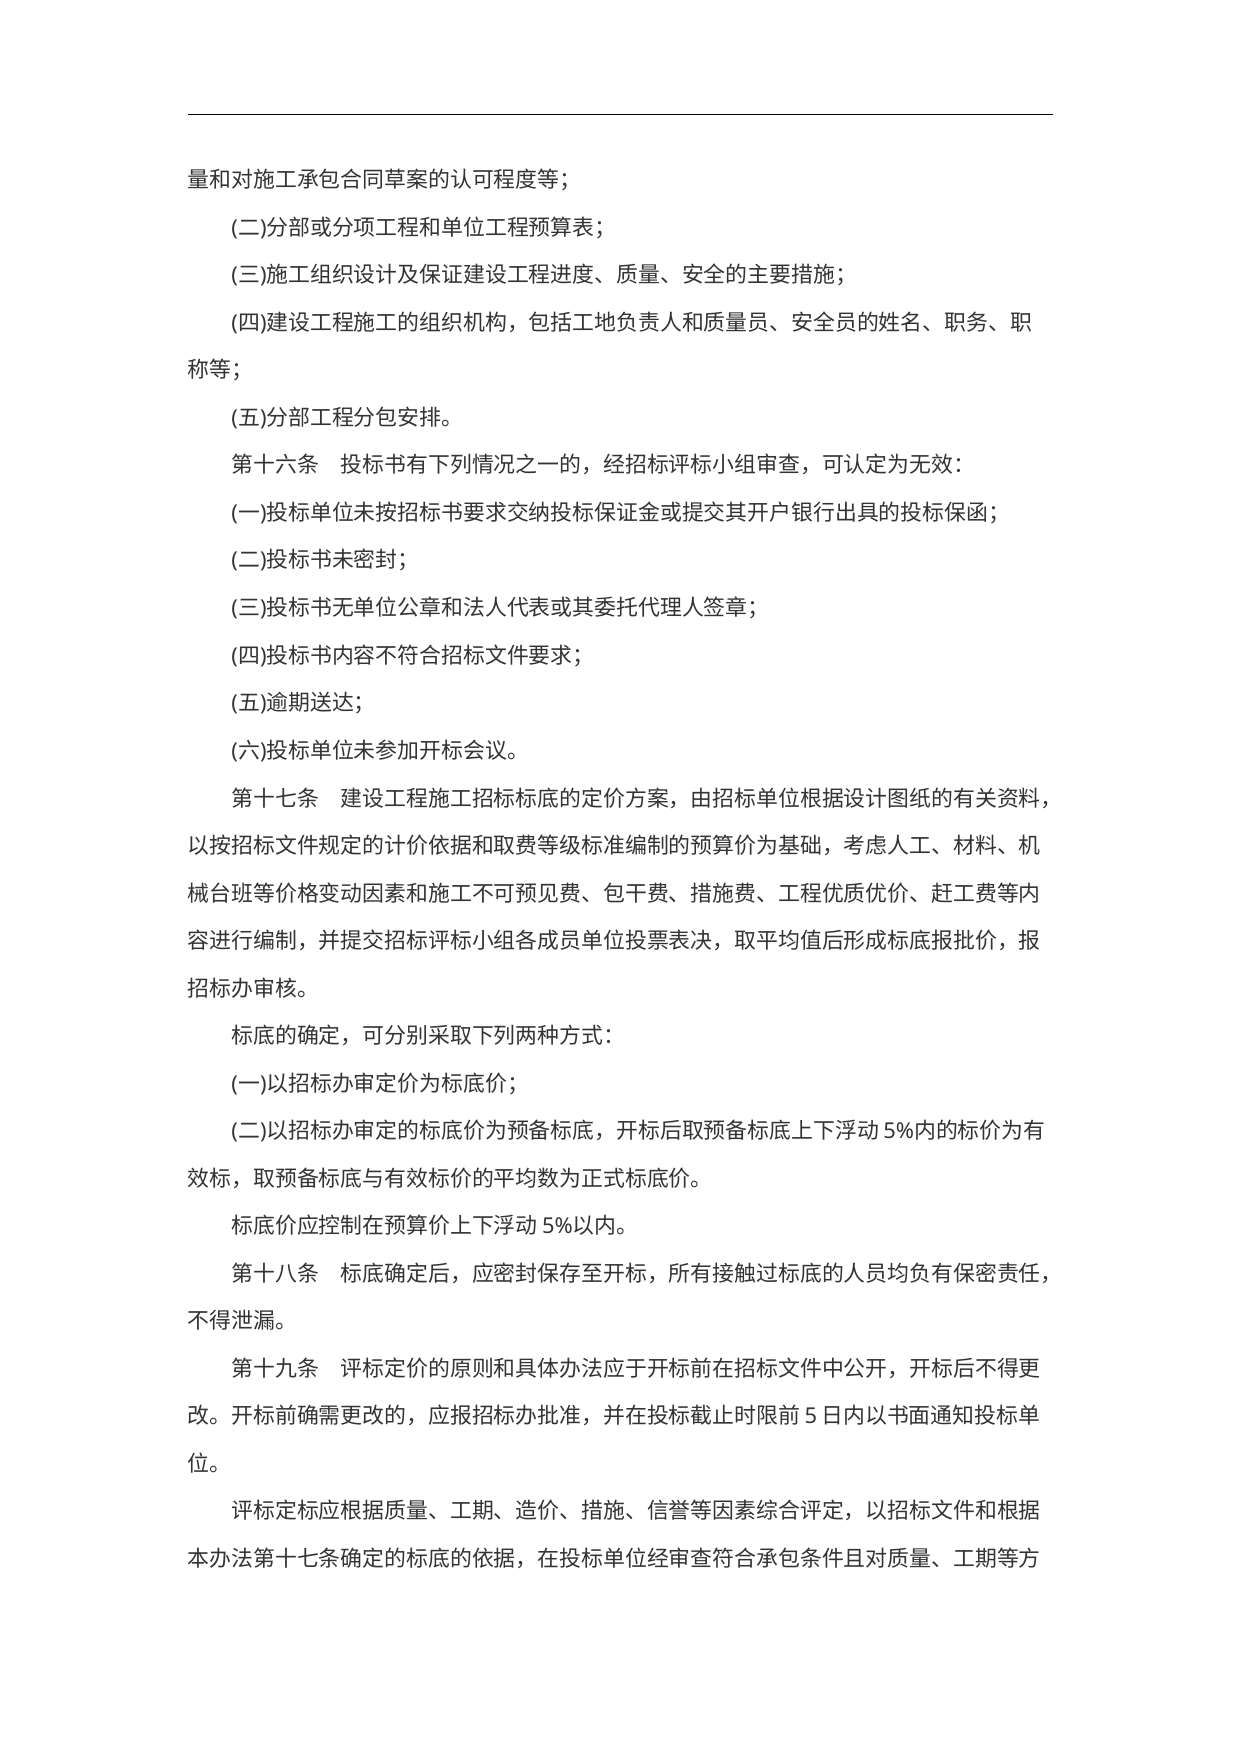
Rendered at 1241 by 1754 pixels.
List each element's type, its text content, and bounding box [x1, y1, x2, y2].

text (一)以招标办审定价为标底价； [187, 1066, 1053, 1097]
text 第十九条 评标定价的原则和具体办法应于开标前在招标文件中公开，开标后不得更改。开标前确需更改的，应报招标办批准，并在投标截止时限前5日内以书面通知投标单位。 [187, 1351, 1053, 1478]
text 标底价应控制在预算价上下浮动5%以内。 [187, 1208, 1053, 1240]
text (三)投标书无单位公章和法人代表或其委托代理人签章； [187, 590, 1053, 622]
text (六)投标单位未参加开标会议。 [187, 733, 1053, 765]
text (五)逾期送达； [187, 685, 1053, 717]
text (三)施工组织设计及保证建设工程进度、质量、安全的主要措施； [187, 257, 1053, 289]
text (二)投标书未密封； [187, 542, 1053, 574]
text (四)建设工程施工的组织机构，包括工地负责人和质量员、安全员的姓名、职务、职称等； [187, 305, 1053, 384]
text (一)投标单位未按招标书要求交纳投标保证金或提交其开户银行出具的投标保函； [187, 495, 1053, 527]
text (五)分部工程分包安排。 [187, 400, 1053, 432]
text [187, 1493, 1053, 1573]
text 标底的确定，可分别采取下列两种方式： [187, 1018, 1053, 1050]
text 第十八条 标底确定后，应密封保存至开标，所有接触过标底的人员均负有保密责任，不得泄漏。 [187, 1256, 1053, 1335]
text (二)以招标办审定的标底价为预备标底，开标后取预备标底上下浮动5%内的标价为有效标，取预备标底与有效标价的平均数为正式标底价。 [187, 1113, 1053, 1192]
text 第十七条 建设工程施工招标标底的定价方案，由招标单位根据设计图纸的有关资料，以按招标文件规定的计价依据和取费等级标准编制的预算价为基础，考虑人工、材料、机械台班等价格变动因素和施工不可预见费、包干费、措施费、工程优质优价、赶工费等内容进行编制，并提交招标评标小组各成员单位投票表决，取平均值后形成标底报批价，报招标办审核。 [187, 781, 1053, 1002]
text (四)投标书内容不符合招标文件要求； [187, 638, 1053, 669]
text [187, 162, 1053, 194]
text (二)分部或分项工程和单位工程预算表； [187, 209, 1053, 241]
text 第十六条 投标书有下列情况之一的，经招标评标小组审查，可认定为无效： [187, 447, 1053, 479]
